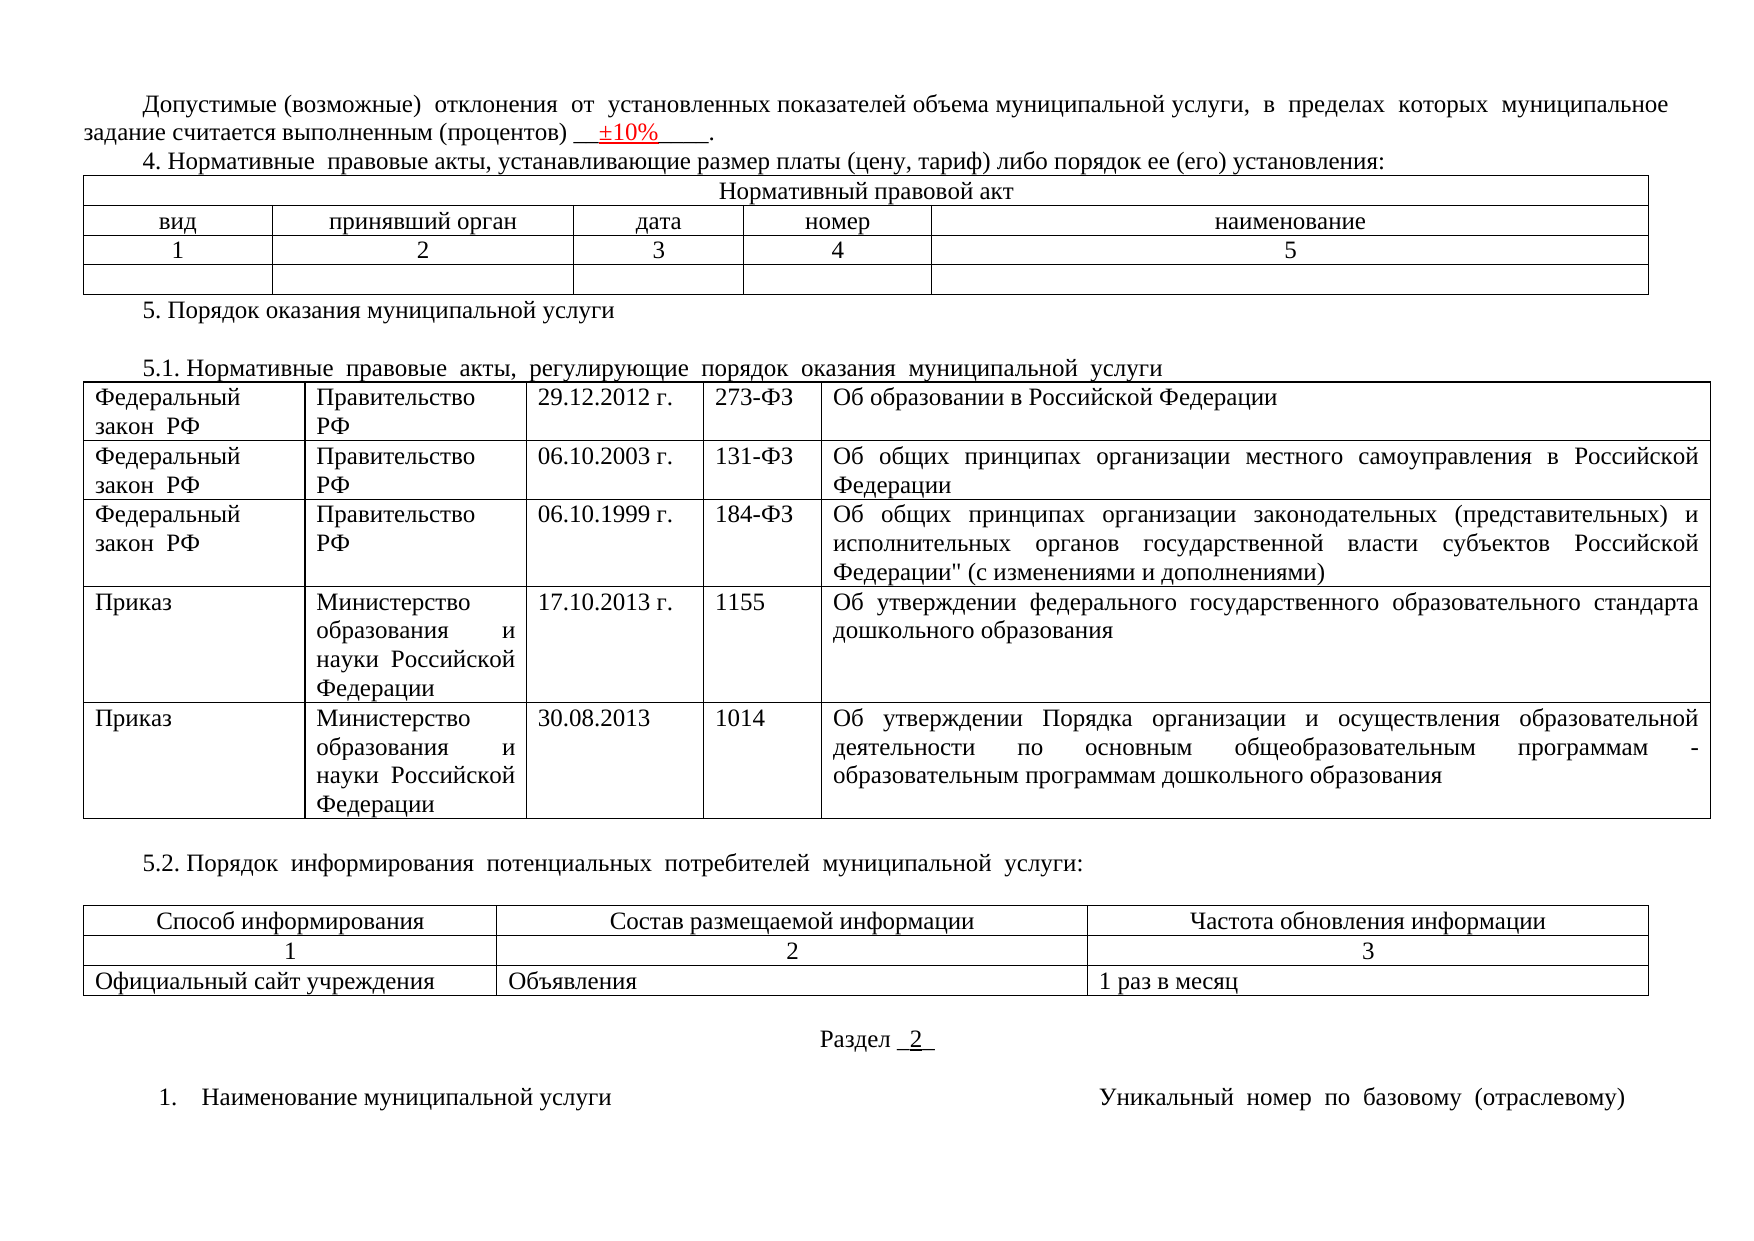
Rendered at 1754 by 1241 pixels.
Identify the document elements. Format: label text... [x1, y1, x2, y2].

text 4. Нормативные правовые акты, устанавливающие размер платы (цену, тариф) либо порядок ее (его) установления: [83, 146, 1671, 175]
table_cell [574, 265, 743, 294]
table_cell Приказ [84, 587, 304, 702]
table_cell Официальный сайт учреждения [84, 966, 496, 994]
table_cell номер [744, 206, 931, 234]
text 5.2. Порядок информирования потенциальных потребителей муниципальной услуги: [83, 848, 1671, 876]
table_header Состав размещаемой информации [497, 906, 1087, 935]
table_cell 17.10.2013 г. [527, 587, 703, 702]
table_cell наименование [932, 206, 1648, 234]
table_cell [273, 265, 573, 294]
table_cell [932, 265, 1648, 294]
table_cell Министерство образования и науки Российской Федерации [435, 587, 526, 702]
table_cell 4 [744, 236, 931, 264]
table_header Нормативный правовой акт [84, 176, 1648, 205]
table_cell 1 [84, 236, 272, 264]
table_cell Об общих принципах организации местного самоуправления в Российской Федерации [822, 441, 1710, 498]
table_header Частота обновления информации [1088, 906, 1648, 935]
table_cell 06.10.2003 г. [527, 441, 703, 498]
table_cell [84, 265, 272, 294]
table_cell Приказ [84, 703, 304, 818]
table_header Способ информирования [84, 906, 496, 935]
table_cell Об утверждении Порядка организации и осуществления образовательной деятельности по основным общеобразовательным программам - образовательным программам дошкольного образования [822, 703, 1710, 818]
table_cell 1 [84, 936, 496, 965]
table_cell Об общих принципах организации законодательных (представительных) и исполнительных органов государственной власти субъектов Российской Федерации" (с изменениями и дополнениями) [822, 500, 1710, 586]
table_cell Объявления [497, 966, 1087, 994]
table_cell вид [84, 206, 272, 234]
table_header 273-ФЗ [704, 383, 821, 440]
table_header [1088, 1082, 1637, 1111]
table_cell 1 раз в месяц [1088, 966, 1648, 994]
table_cell 2 [273, 236, 573, 264]
table_cell 1155 [704, 587, 821, 702]
table_cell 30.08.2013 [527, 703, 703, 818]
table_cell Федеральный закон РФ [84, 500, 304, 586]
table_cell Правительство РФ [306, 500, 526, 586]
text 5. Порядок оказания муниципальной услуги [83, 295, 1671, 324]
table_cell принявший орган [273, 206, 573, 234]
table_cell [744, 265, 931, 294]
table_header Правительство РФ [306, 383, 526, 440]
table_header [147, 1082, 1087, 1111]
table_cell 1014 [704, 703, 821, 818]
text Раздел _2_ [83, 1024, 1671, 1053]
table_cell 3 [1088, 936, 1648, 965]
table_header Об образовании в Российской Федерации [822, 383, 1710, 440]
table_cell 184-ФЗ [704, 500, 821, 586]
table_cell Об утверждении федерального государственного образовательного стандарта дошкольного образования [822, 587, 1710, 702]
table_cell 2 [497, 936, 1087, 965]
table_header Федеральный закон РФ [84, 383, 304, 440]
table_cell 5 [932, 236, 1648, 264]
table_cell Федеральный закон РФ [84, 441, 304, 498]
text Допустимые (возможные) отклонения от установленных показателей объема муниципальной услуги, в пределах которых муниципальное задание считается выполненным (процентов) __±10%____. [83, 89, 1671, 146]
table_cell 06.10.1999 г. [527, 500, 703, 586]
text 5.1. Нормативные правовые акты, регулирующие порядок оказания муниципальной услуги [83, 353, 1671, 381]
table_cell Правительство РФ [306, 441, 526, 498]
table_cell Министерство образования и науки Российской Федерации [435, 703, 526, 818]
table_cell 131-ФЗ [704, 441, 821, 498]
table_cell 3 [574, 236, 743, 264]
table_header 29.12.2012 г. [527, 383, 703, 440]
table_cell дата [574, 206, 743, 234]
